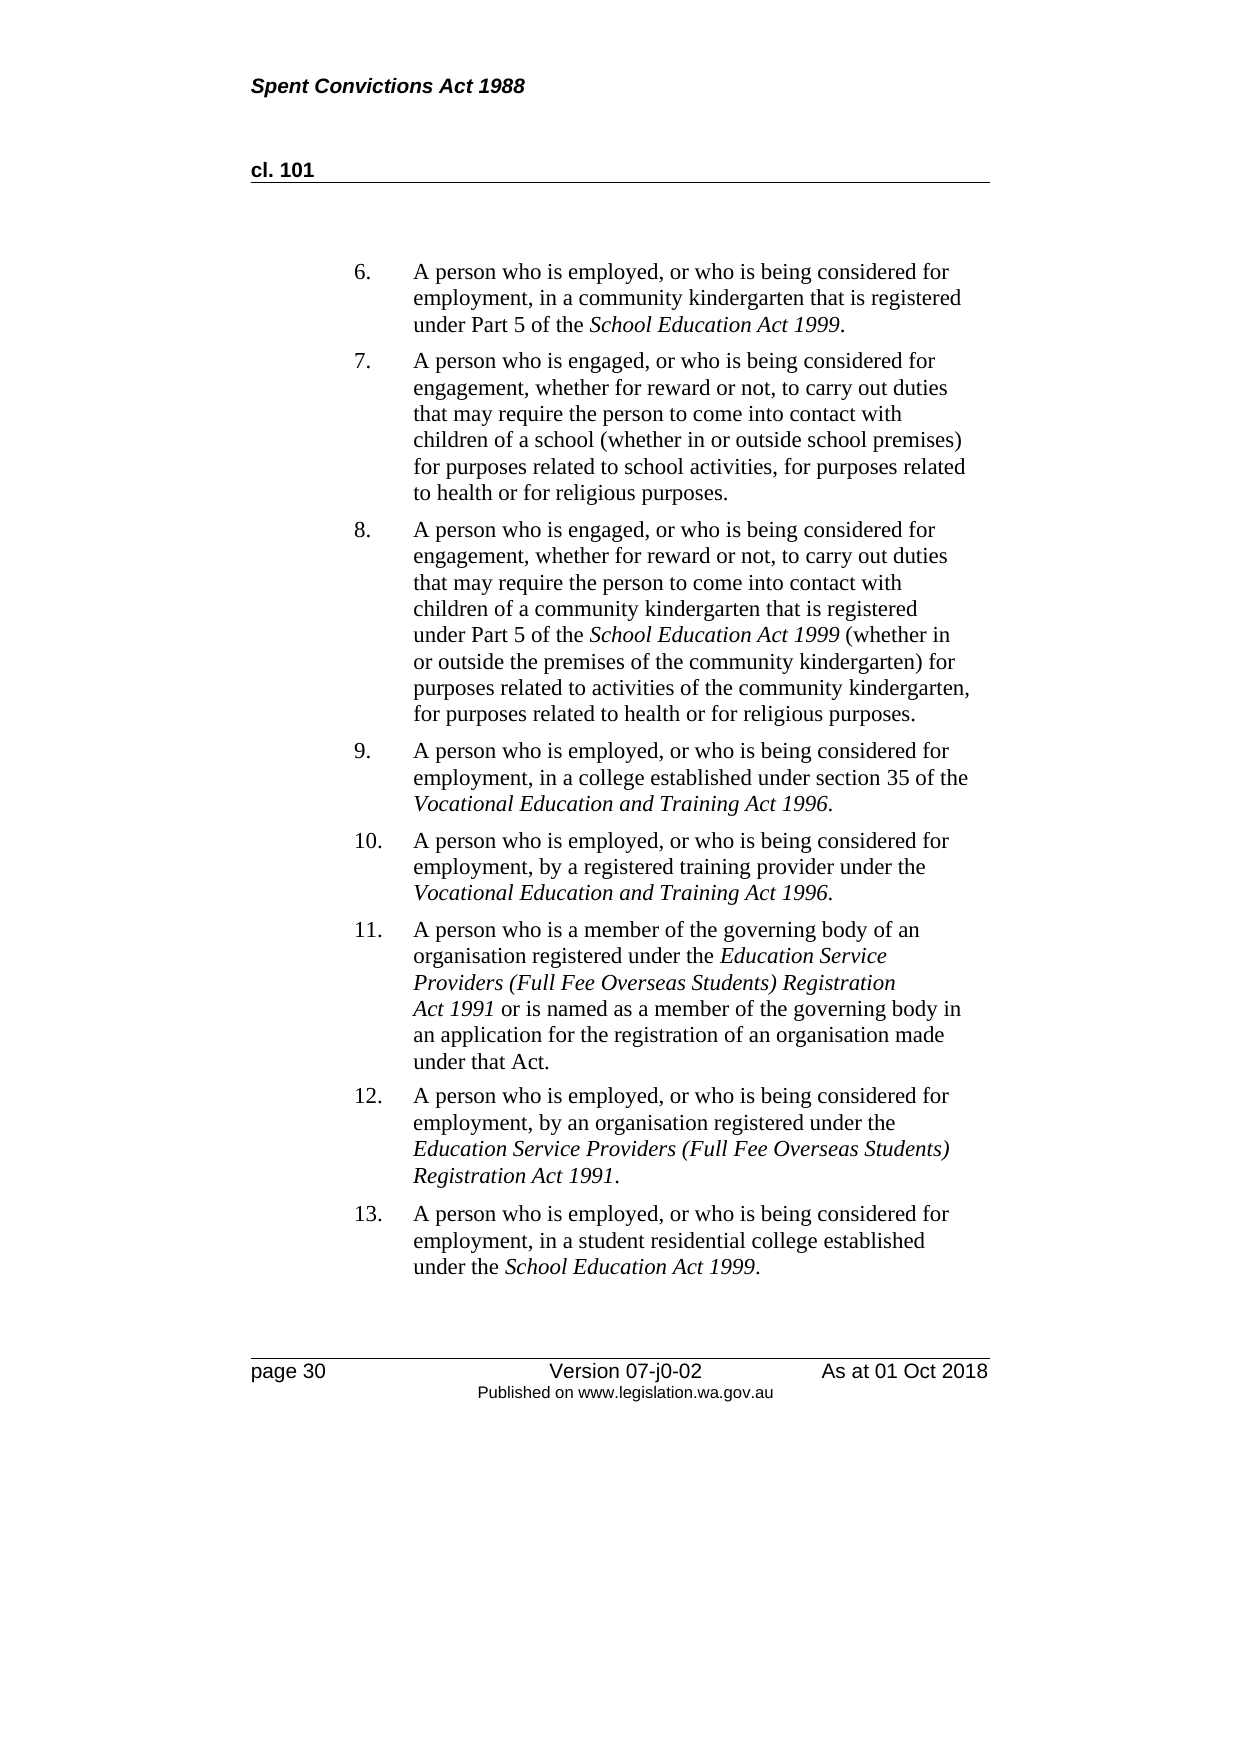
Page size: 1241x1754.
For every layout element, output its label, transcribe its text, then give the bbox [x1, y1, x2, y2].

table_cell 13. A person who is employed, or who is being considered for employment, in a student residential college established under the School Education Act 1999. [339, 1188, 989, 1279]
table_cell 12. A person who is employed, or who is being considered for employment, by an organisation registered under the Education Service Providers (Full Fee Overseas Students) Registration Act 1991. [339, 1074, 989, 1188]
table_cell 10. A person who is employed, or who is being considered for employment, by a registered training provider under the Vocational Education and Training Act 1996. [339, 816, 989, 906]
table_cell 7. A person who is engaged, or who is being considered for engagement, whether for reward or not, to carry out duties that may require the person to come into contact with children of a school (whether in or outside school premises) for purposes related to school activities, for purposes related to health or for religious purposes. [339, 337, 989, 506]
table_cell 8. A person who is engaged, or who is being considered for engagement, whether for reward or not, to carry out duties that may require the person to come into contact with children of a community kindergarten that is registered under Part 5 of the School Education Act 1999 (whether in or outside the premises of the community kindergarten) for purposes related to activities of the community kindergarten, for purposes related to health or for religious purposes. [339, 506, 989, 727]
table_cell 6. A person who is employed, or who is being considered for employment, in a community kindergarten that is registered under Part 5 of the School Education Act 1999. [339, 248, 989, 337]
table_cell 9. A person who is employed, or who is being considered for employment, in a college established under section 35 of the Vocational Education and Training Act 1996. [339, 727, 989, 816]
table_cell 11. A person who is a member of the governing body of an organisation registered under the Education Service Providers (Full Fee Overseas Students) Registration Act 1991 or is named as a member of the governing body in an application for the registration of an organisation made under that Act. [339, 906, 989, 1074]
